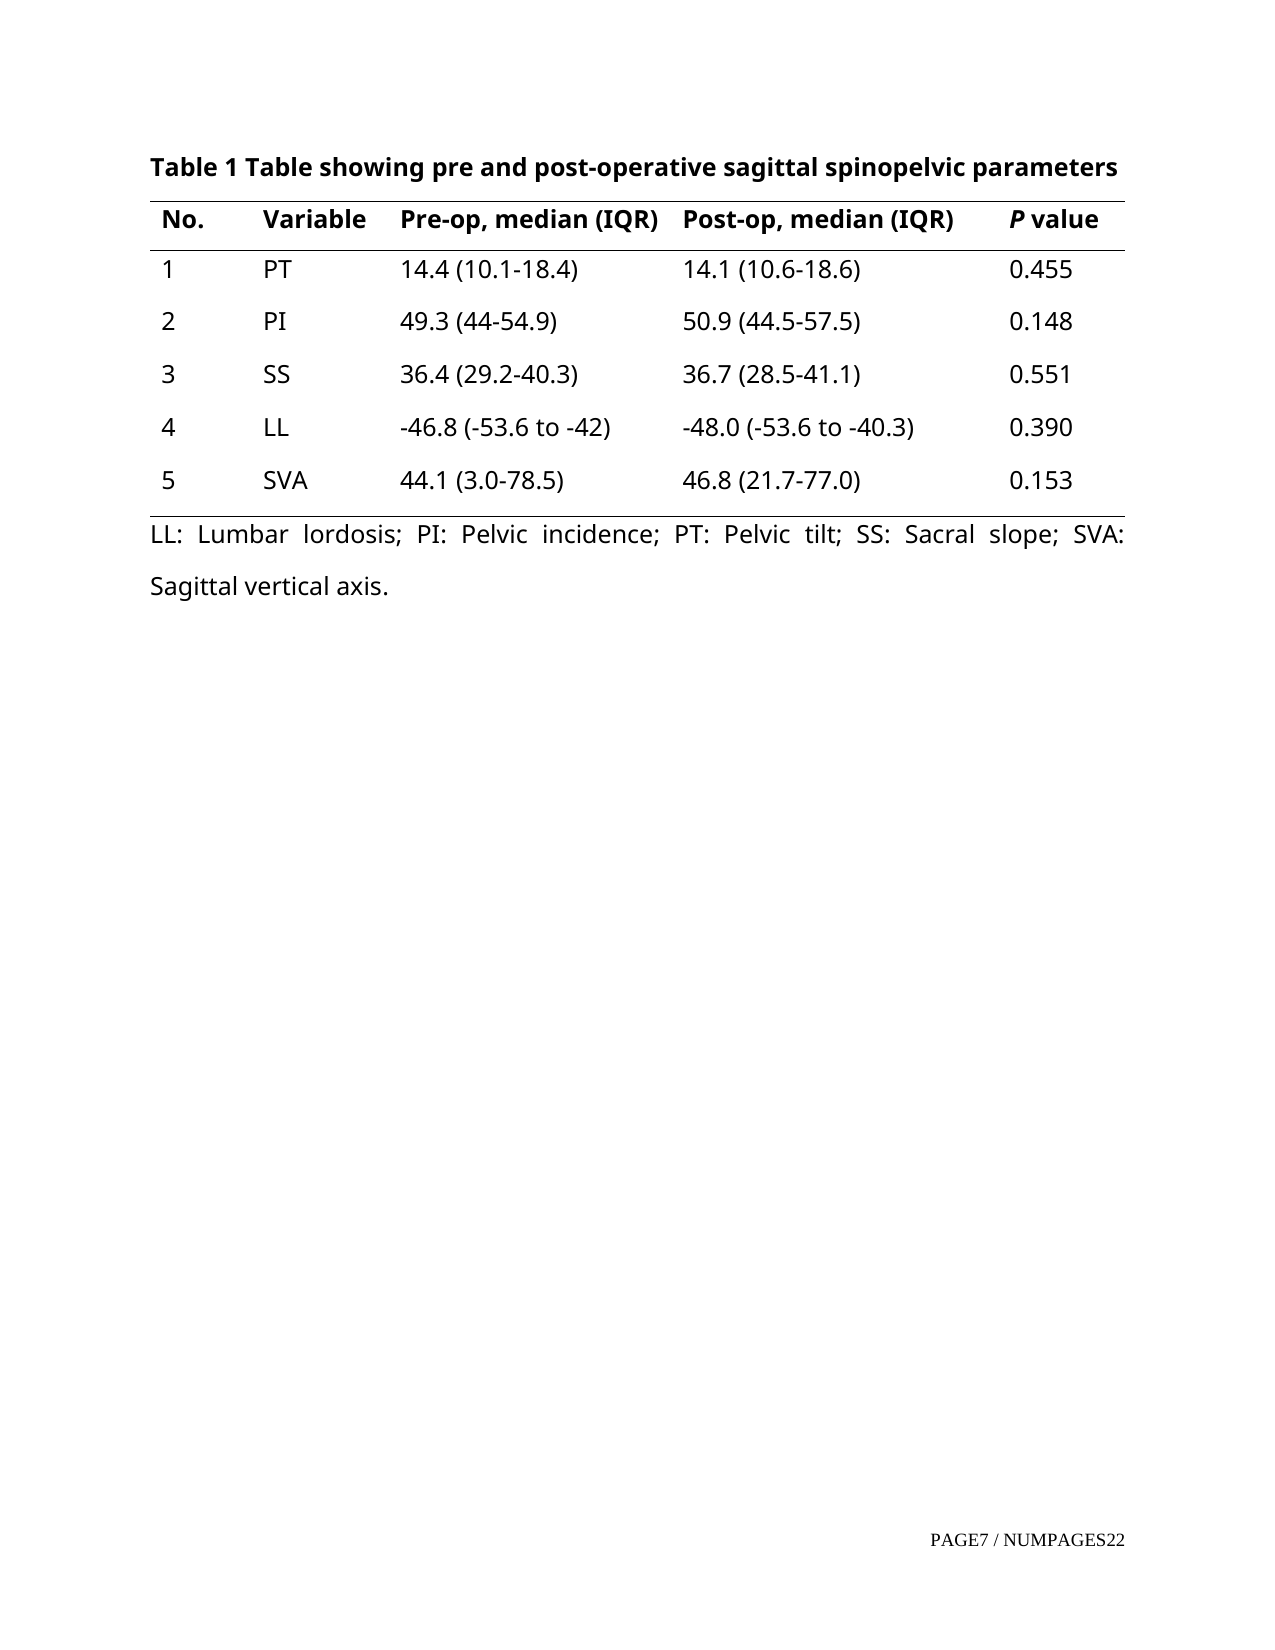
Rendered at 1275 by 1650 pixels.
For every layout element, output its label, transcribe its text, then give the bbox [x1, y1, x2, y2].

table_cell 0.551 [998, 357, 1125, 410]
text Table 1 Table showing pre and post-operative sagittal spinopelvic parameters [150, 150, 1125, 184]
table_header No. [150, 202, 252, 250]
table_cell 14.1 (10.6-18.6) [671, 251, 998, 303]
table_cell SVA [252, 463, 388, 516]
table_cell 3 [150, 357, 252, 410]
table_cell SS [252, 357, 388, 410]
table_cell 50.9 (44.5-57.5) [671, 304, 998, 357]
table_cell 0.455 [998, 251, 1125, 303]
text LL: Lumbar lordosis; PI: Pelvic incidence; PT: Pelvic tilt; SS: Sacral slope; SVA: Sagittal vertical axis. [150, 517, 1125, 602]
table_header Variable [252, 202, 388, 250]
table_cell 44.1 (3.0-78.5) [389, 463, 671, 516]
table_header Pre-op, median (IQR) [389, 202, 671, 250]
table_cell 49.3 (44-54.9) [389, 304, 671, 357]
table_cell 1 [150, 251, 252, 303]
table_header Post-op, median (IQR) [671, 202, 998, 250]
table_cell 4 [150, 410, 252, 463]
table_cell 5 [150, 463, 252, 516]
table_cell 0.390 [998, 410, 1125, 463]
table_header P value [998, 202, 1125, 250]
table_cell 0.148 [998, 304, 1125, 357]
table_cell PI [252, 304, 388, 357]
table_cell 0.153 [998, 463, 1125, 516]
table_cell 14.4 (10.1-18.4) [389, 251, 671, 303]
table_cell PT [252, 251, 388, 303]
table_cell -46.8 (-53.6 to -42) [389, 410, 671, 463]
table_cell 2 [150, 304, 252, 357]
table_cell -48.0 (-53.6 to -40.3) [671, 410, 998, 463]
table_cell 36.7 (28.5-41.1) [671, 357, 998, 410]
table_cell LL [252, 410, 388, 463]
table_cell 36.4 (29.2-40.3) [389, 357, 671, 410]
table_cell 46.8 (21.7-77.0) [671, 463, 998, 516]
